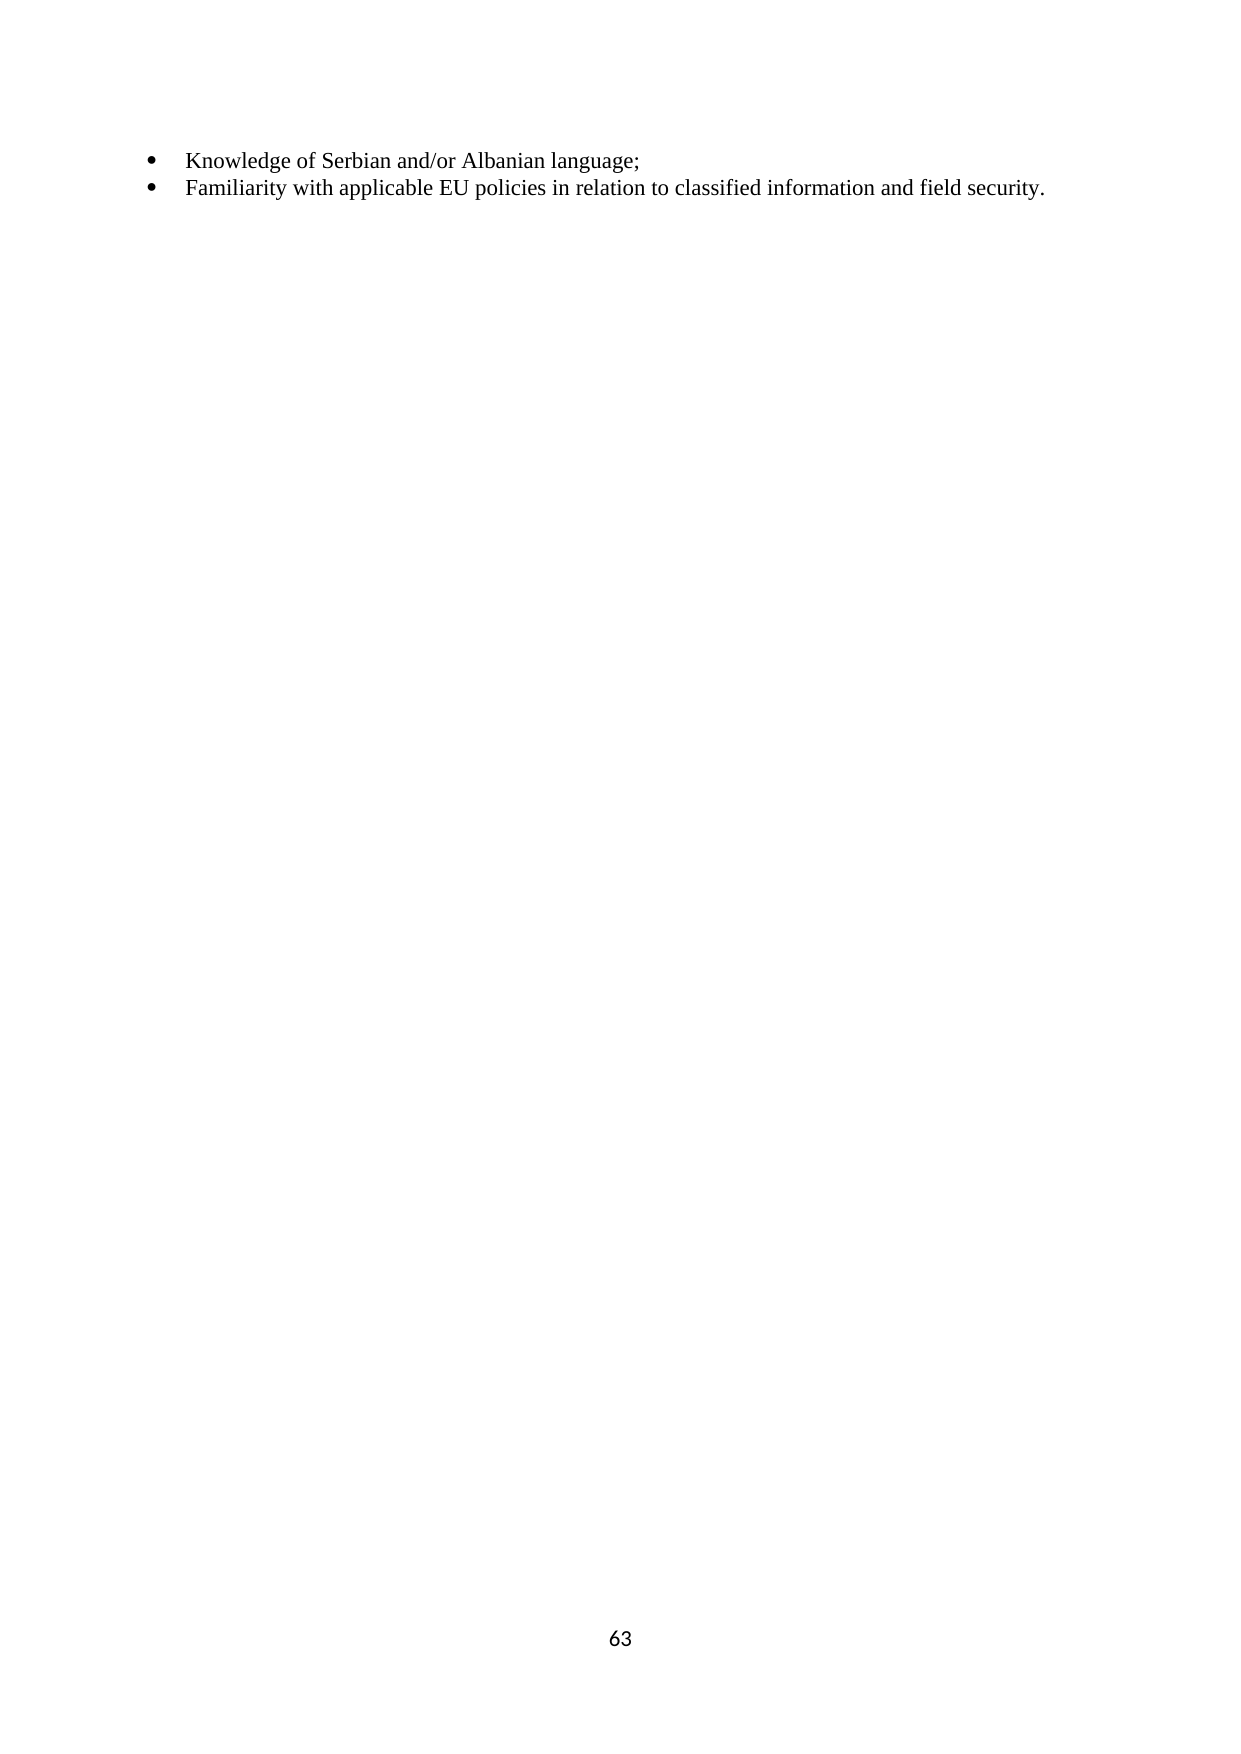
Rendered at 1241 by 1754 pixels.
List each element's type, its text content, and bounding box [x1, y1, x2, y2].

list Familiarity with applicable EU policies in relation to classified information and field security. [148, 174, 1093, 200]
list Knowledge of Serbian and/or Albanian language; [148, 148, 1093, 174]
